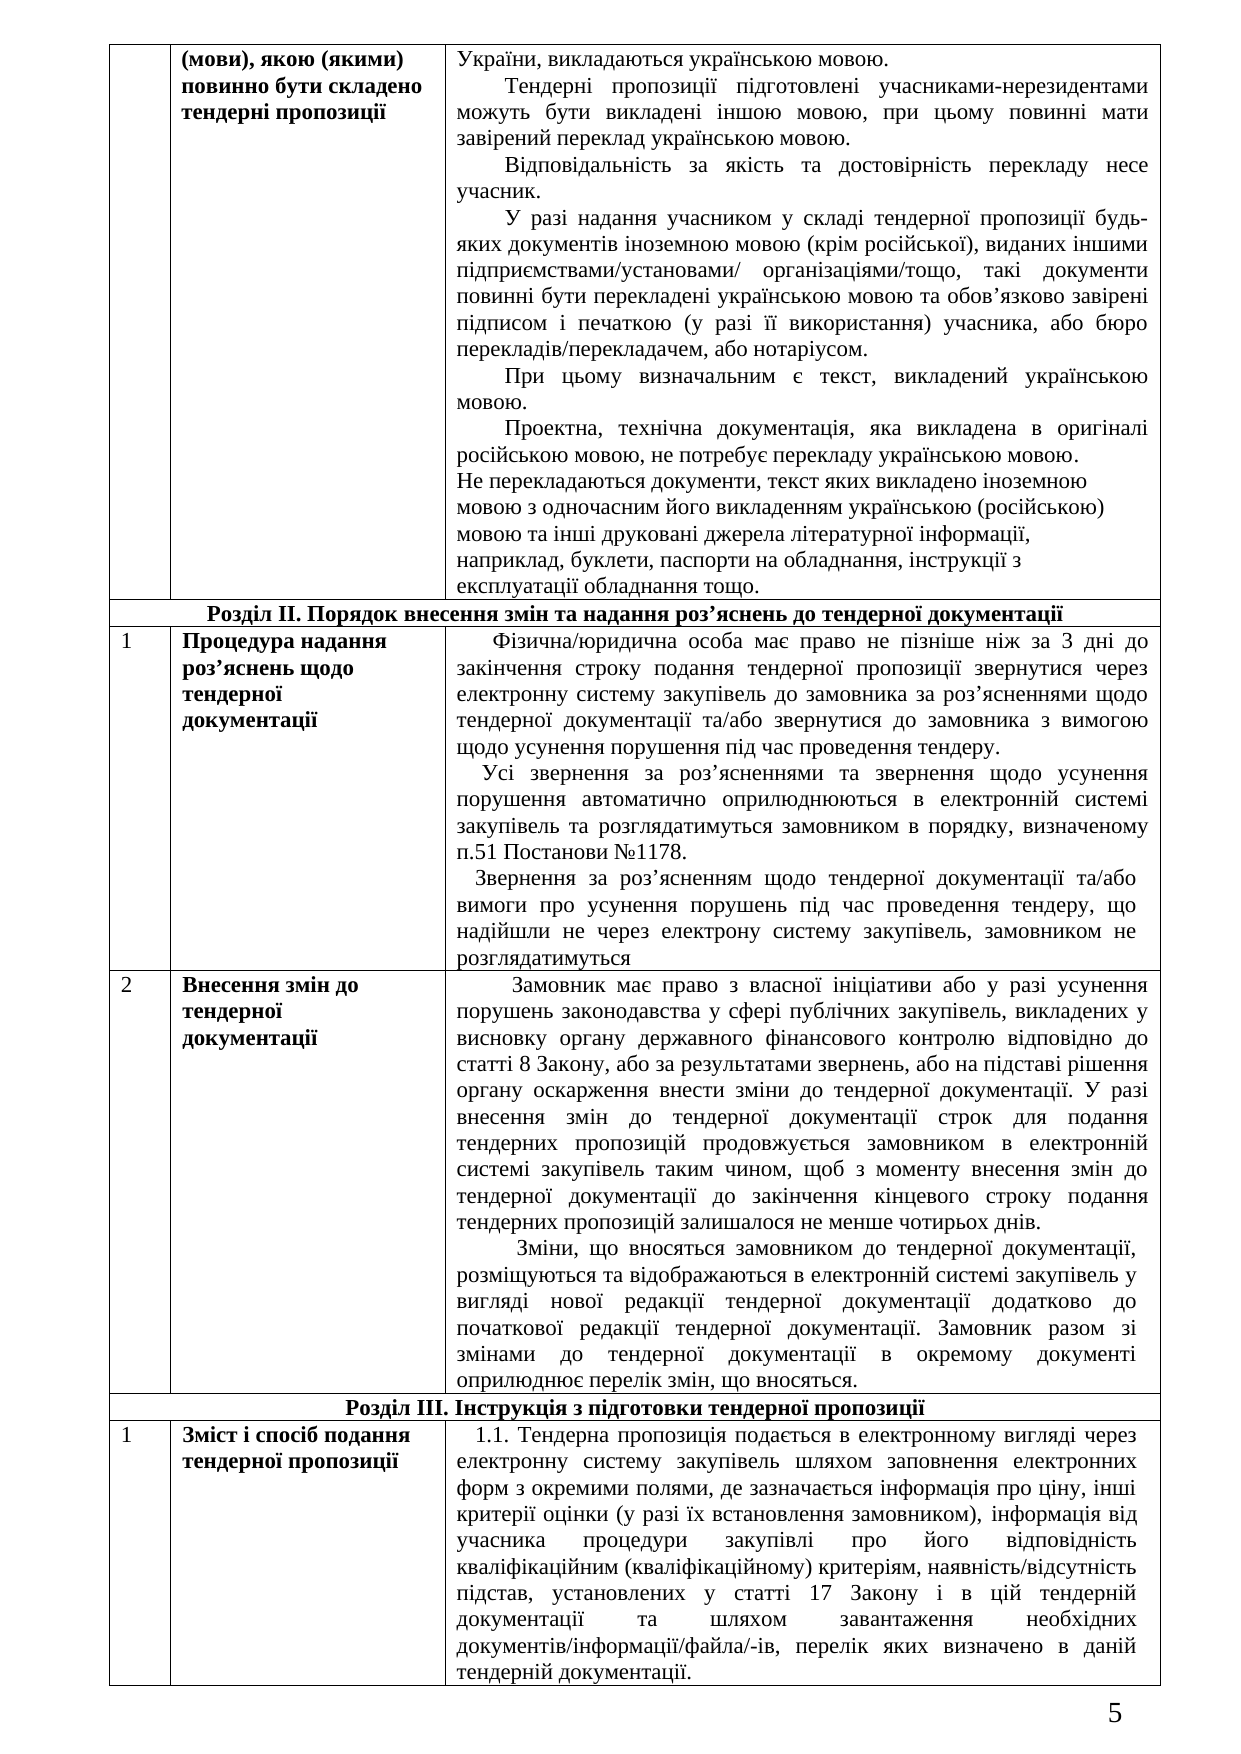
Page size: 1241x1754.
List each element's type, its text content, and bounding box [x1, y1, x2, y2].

table_cell Фізична/юридична особа має право не пізніше ніж за 3 дні до закінчення строку подання тендерної пропозиції звернутися через електронну систему закупівель до замовника за роз’ясненнями щодо тендерної документації та/або звернутися до замовника з вимогою щодо усунення порушення під час проведення тендеру. Усі звернення за роз’ясненнями та звернення щодо усунення порушення автоматично оприлюднюються в електронній системі закупівель та розглядатимуться замовником в порядку, визначеному п.51 Постанови №1178. Звернення за роз’ясненням щодо тендерної документації та/або вимоги про усунення порушень під час проведення тендеру, що надійшли не через електрону систему закупівель, замовником не розглядатимуться [446, 627, 1160, 970]
table_cell 7 [110, 45, 170, 599]
table_cell 1 [110, 627, 170, 970]
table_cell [171, 1421, 445, 1684]
table_cell Внесення змін до тендерної документації [171, 971, 445, 1393]
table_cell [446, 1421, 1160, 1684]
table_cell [171, 45, 445, 599]
table_cell 1 [110, 1421, 170, 1684]
table_cell Розділ ІІІ. Інструкція з підготовки тендерної пропозиції [110, 1394, 1160, 1420]
table_cell Розділ ІІ. Порядок внесення змін та надання роз’яснень до тендерної документації [110, 600, 1160, 626]
table_cell Процедура надання роз’яснень щодо тендерної документації [171, 627, 445, 970]
table_cell 2 [110, 971, 170, 1393]
table_cell Замовник має право з власної ініціативи або у разі усунення порушень законодавства у сфері публічних закупівель, викладених у висновку органу державного фінансового контролю відповідно до статті 8 Закону, або за результатами звернень, або на підставі рішення органу оскарження внести зміни до тендерної документації. У разі внесення змін до тендерної документації строк для подання тендерних пропозицій продовжується замовником в електронній системі закупівель таким чином, щоб з моменту внесення змін до тендерної документації до закінчення кінцевого строку подання тендерних пропозицій залишалося не менше чотирьох днів. Зміни, що вносяться замовником до тендерної документації, розміщуються та відображаються в електронній системі закупівель у вигляді нової редакції тендерної документації додатково до початкової редакції тендерної документації. Замовник разом зі змінами до тендерної документації в окремому документі оприлюднює перелік змін, що вносяться. [446, 971, 1160, 1393]
